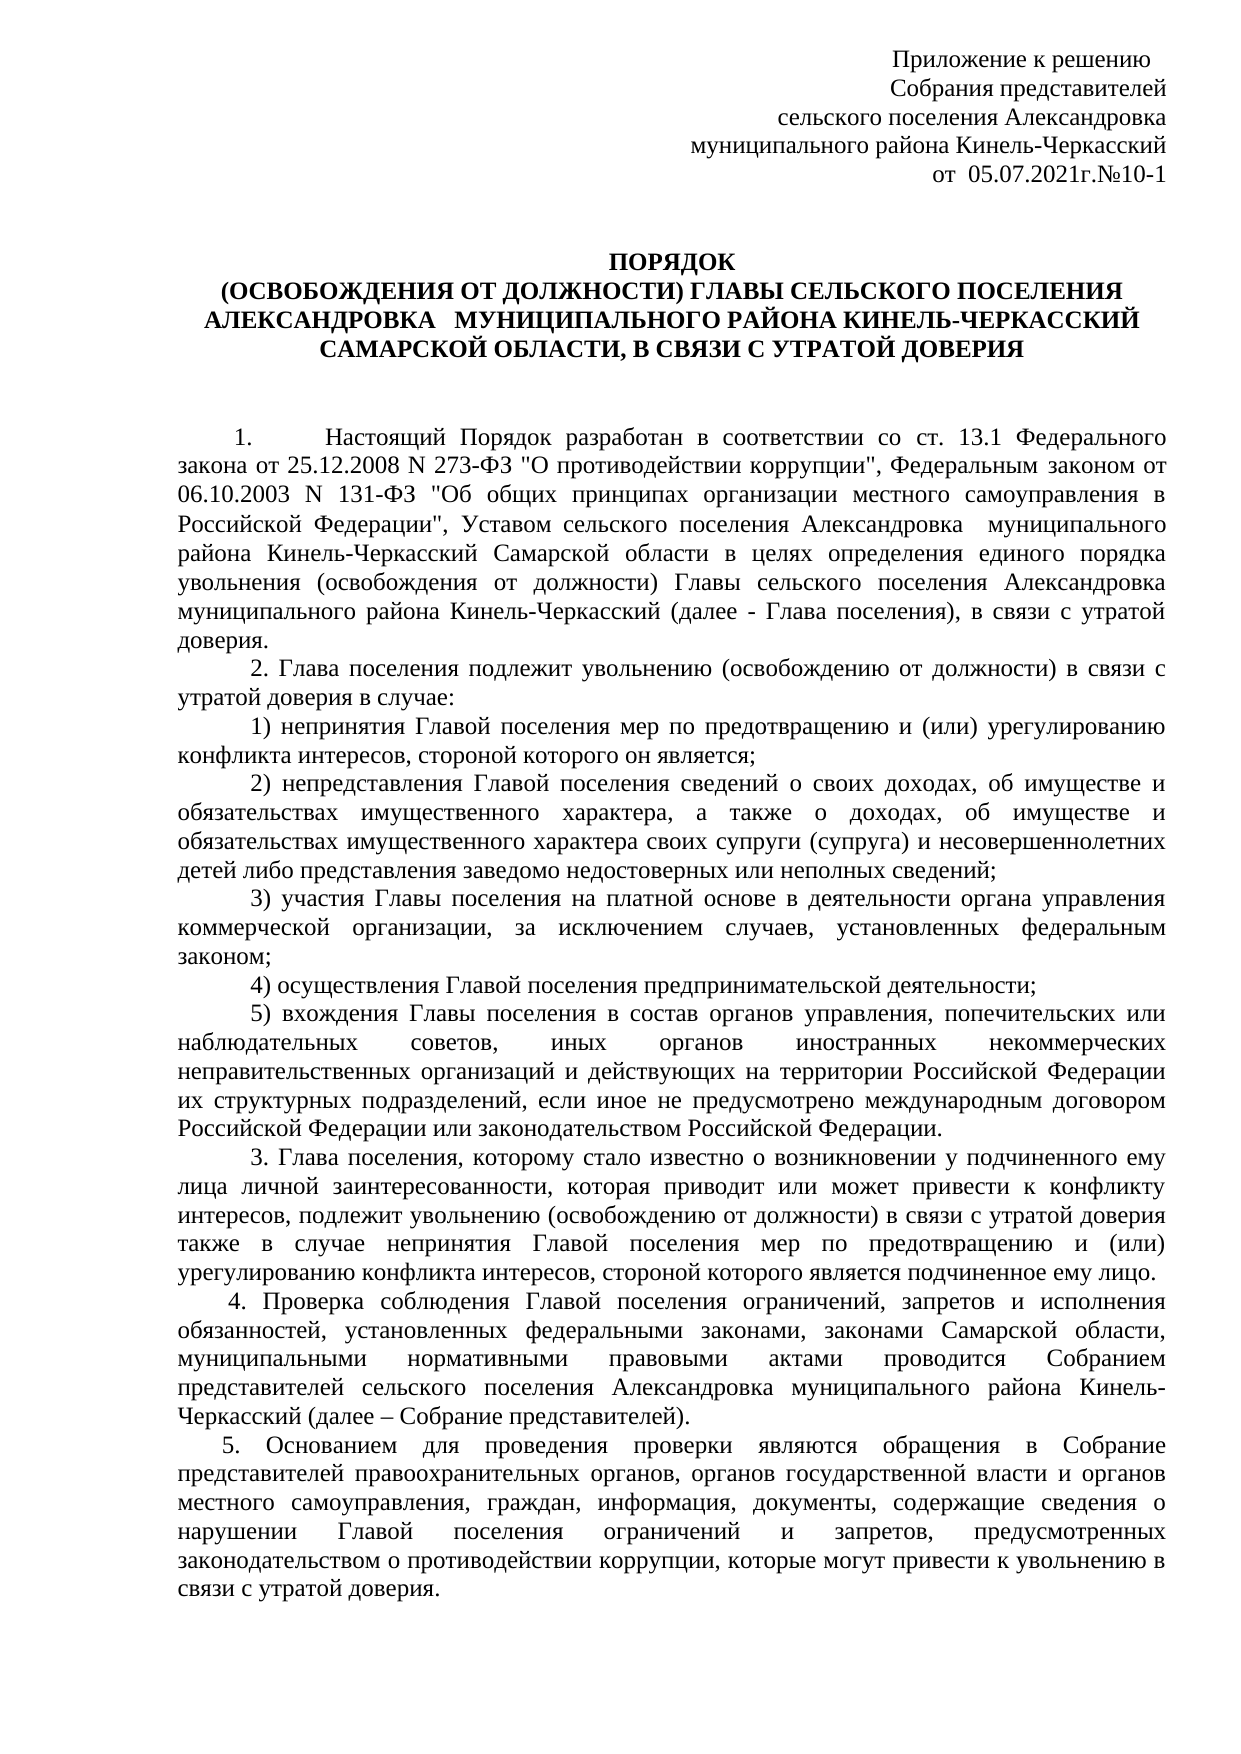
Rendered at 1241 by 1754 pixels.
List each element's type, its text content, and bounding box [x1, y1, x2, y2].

text Собрания представителей [177, 73, 1167, 102]
text 3) участия Главы поселения на платной основе в деятельности органа управления коммерческой организации, за исключением случаев, установленных федеральным законом; [177, 883, 1167, 970]
text 4. Проверка соблюдения Главой поселения ограничений, запретов и исполнения обязанностей, установленных федеральными законами, законами Самарской области, муниципальными нормативными правовыми актами проводится Собранием представителей сельского поселения Александровка муниципального района Кинель-Черкасский (далее – Собрание представителей). [177, 1286, 1167, 1430]
text от 05.07.2021г.№10-1 [177, 159, 1167, 188]
text муниципального района Кинель-Черкасский [177, 131, 1167, 159]
text (ОСВОБОЖДЕНИЯ ОТ ДОЛЖНОСТИ) ГЛАВЫ СЕЛЬСКОГО ПОСЕЛЕНИЯ АЛЕКСАНДРОВКА МУНИЦИПАЛЬНОГО РАЙОНА КИНЕЛЬ-ЧЕРКАССКИЙ САМАРСКОЙ ОБЛАСТИ, В СВЯЗИ С УТРАТОЙ ДОВЕРИЯ [177, 276, 1167, 362]
text 5) вхождения Главы поселения в состав органов управления, попечительских или наблюдательных советов, иных органов иностранных некоммерческих неправительственных организаций и действующих на территории Российской Федерации их структурных подразделений, если иное не предусмотрено международным договором Российской Федерации или законодательством Российской Федерации. [177, 998, 1167, 1142]
text 5. Основанием для проведения проверки являются обращения в Собрание представителей правоохранительных органов, органов государственной власти и органов местного самоуправления, граждан, информация, документы, содержащие сведения о нарушении Главой поселения ограничений и запретов, предусмотренных законодательством о противодействии коррупции, которые могут привести к увольнению в связи с утратой доверия. [177, 1430, 1167, 1602]
text 3. Глава поселения, которому стало известно о возникновении у подчиненного ему лица личной заинтересованности, которая приводит или может привести к конфликту интересов, подлежит увольнению (освобождению от должности) в связи с утратой доверия также в случае непринятия Главой поселения мер по предотвращению и (или) урегулированию конфликта интересов, стороной которого является подчиненное ему лицо. [177, 1142, 1167, 1286]
text ПОРЯДОК [177, 247, 1167, 276]
text 4) осуществления Главой поселения предпринимательской деятельности; [177, 970, 1167, 998]
text 2) непредставления Главой поселения сведений о своих доходах, об имуществе и обязательствах имущественного характера, а также о доходах, об имуществе и обязательствах имущественного характера своих супруги (супруга) и несовершеннолетних детей либо представления заведомо недостоверных или неполных сведений; [177, 768, 1167, 883]
list Настоящий Порядок разработан в соответствии со ст. 13.1 Федерального закона от 25.12.2008 N 273-ФЗ "О противодействии коррупции", Федеральным законом от 06.10.2003 N 131-ФЗ "Об общих принципах организации местного самоуправления в Российской Федерации", Уставом сельского поселения Александровка муниципального района Кинель-Черкасский Самарской области в целях определения единого порядка увольнения (освобождения от должности) Главы сельского поселения Александровка муниципального района Кинель-Черкасский (далее - Глава поселения), в связи с утратой доверия. [177, 422, 1167, 653]
text сельского поселения Александровка [177, 102, 1167, 131]
text 1) непринятия Главой поселения мер по предотвращению и (или) урегулированию конфликта интересов, стороной которого он является; [177, 711, 1167, 768]
text Приложение к решению [177, 44, 1167, 73]
text 2. Глава поселения подлежит увольнению (освобождению от должности) в связи с утратой доверия в случае: [177, 653, 1167, 711]
